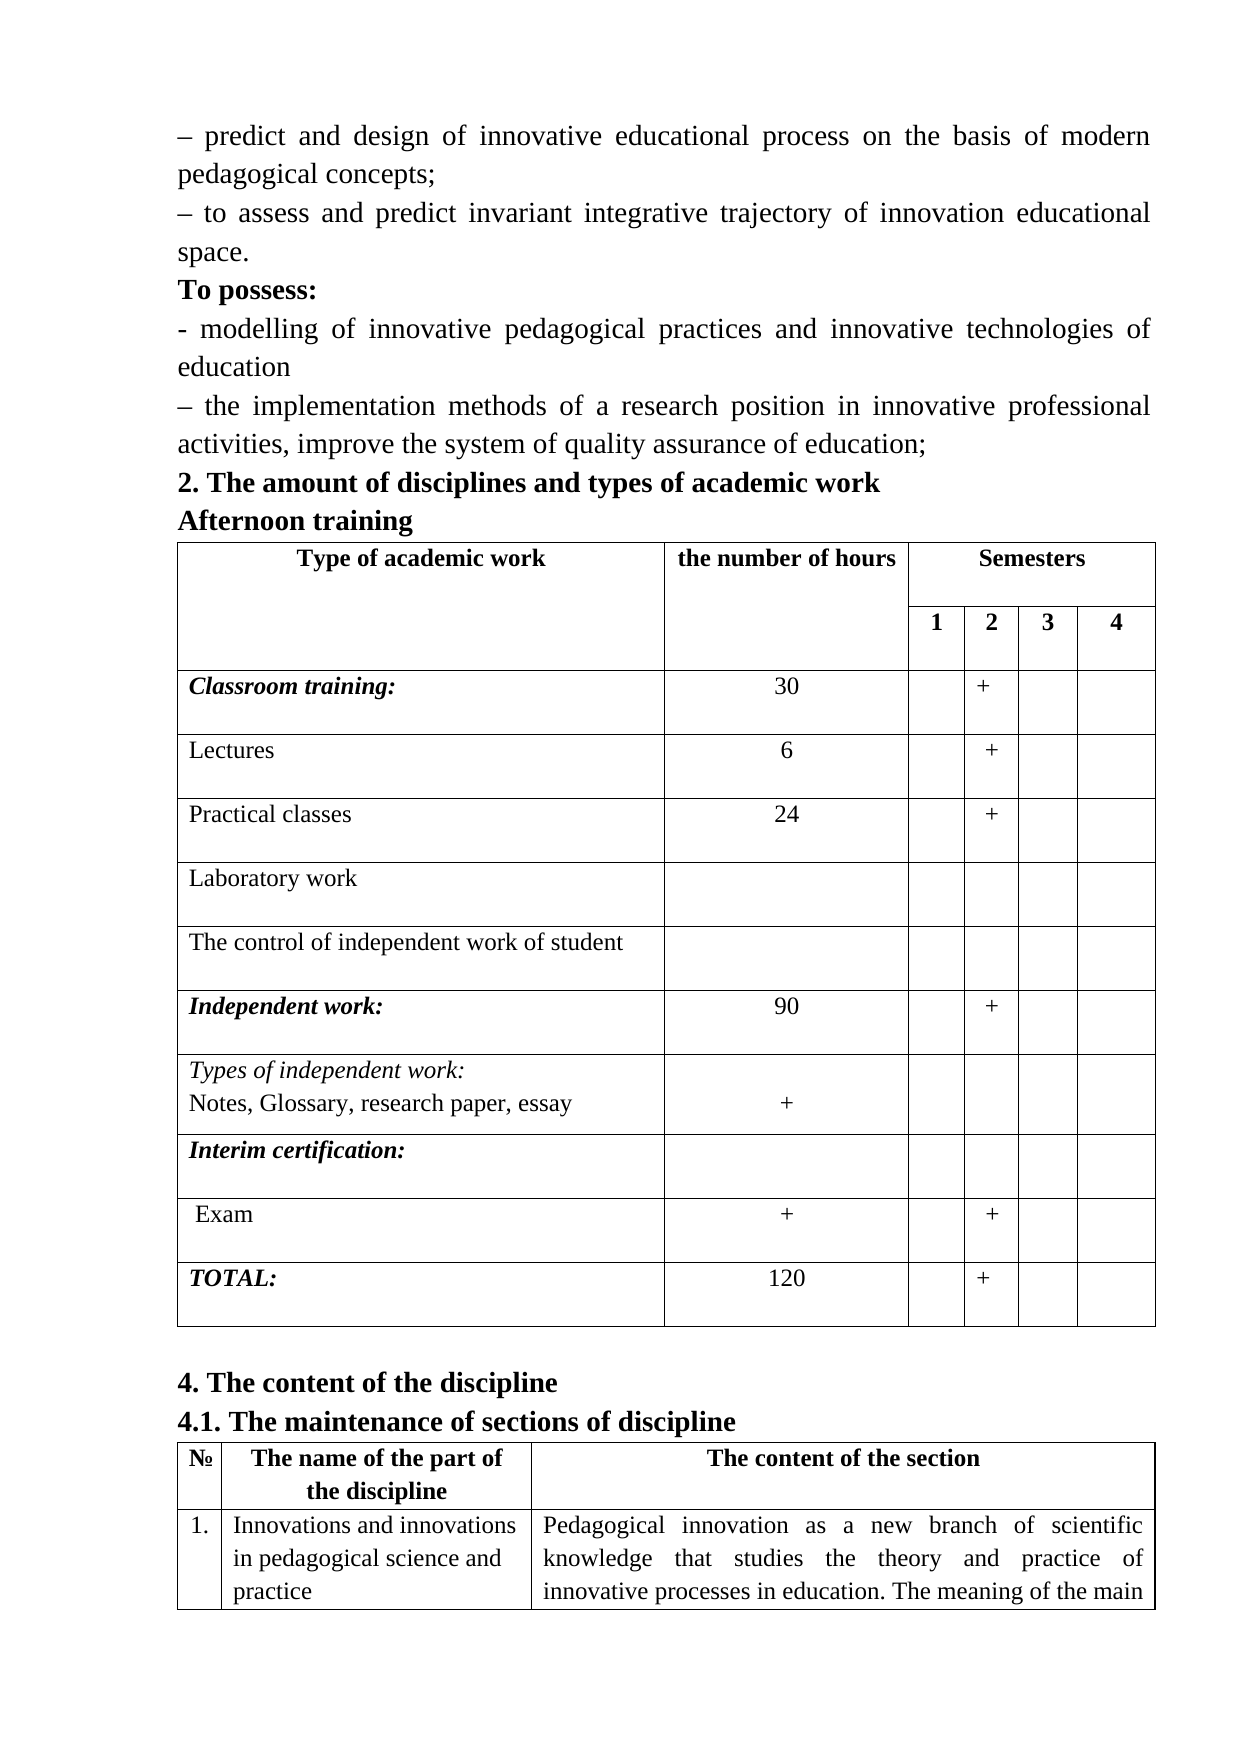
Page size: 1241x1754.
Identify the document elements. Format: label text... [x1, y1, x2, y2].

table_cell 4 [1078, 607, 1155, 670]
table_cell + [965, 1263, 1018, 1326]
table_cell [1078, 1055, 1155, 1134]
table_cell Exam [178, 1199, 664, 1262]
table_cell [665, 863, 908, 926]
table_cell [222, 1510, 531, 1608]
text 4.1. The maintenance of sections of discipline [177, 1404, 1152, 1437]
table_cell The control of independent work of student [178, 927, 664, 990]
table_header the number of hours [665, 543, 908, 670]
text – predict and design of innovative educational process on the basis of modern pedagogical concepts; [177, 118, 1152, 190]
table_cell [965, 863, 1018, 926]
table_cell 90 [665, 991, 908, 1054]
table_header The content of the section [532, 1443, 1154, 1509]
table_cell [532, 1510, 1154, 1608]
table_cell [1019, 927, 1077, 990]
table_header The name of the part of the discipline [222, 1443, 531, 1509]
table_cell + [965, 799, 1018, 862]
table_cell [909, 863, 964, 926]
table_cell [1078, 863, 1155, 926]
text Afternoon training [177, 503, 1152, 537]
table_cell [1019, 671, 1077, 734]
table_cell + [965, 991, 1018, 1054]
text – the implementation methods of a research position in innovative professional activities, improve the system of quality assurance of education; [177, 388, 1152, 460]
table_cell [1019, 735, 1077, 798]
table_cell [909, 1055, 964, 1134]
table_cell Interim certification: [178, 1135, 664, 1198]
table_cell Types of independent work: Notes, Glossary, research paper, essay [178, 1055, 664, 1134]
table_cell [909, 1199, 964, 1262]
table_cell [1078, 1199, 1155, 1262]
table_cell [1019, 1199, 1077, 1262]
table_cell 3 [1019, 607, 1077, 670]
table_cell 6 [665, 735, 908, 798]
table_header Semesters [909, 543, 1155, 606]
table_cell Laboratory work [178, 863, 664, 926]
table_cell [965, 1055, 1018, 1134]
table_header № [178, 1443, 221, 1509]
table_cell [909, 1263, 964, 1326]
table_cell 1 [909, 607, 964, 670]
table_cell 24 [665, 799, 908, 862]
table_cell [665, 1135, 908, 1198]
text - modelling of innovative pedagogical practices and innovative technologies of education [177, 311, 1152, 383]
table_cell TOTAL: [178, 1263, 664, 1326]
table_cell [665, 927, 908, 990]
table_cell [909, 799, 964, 862]
table_cell + [665, 1055, 908, 1134]
table_cell [909, 927, 964, 990]
table_cell [1078, 1135, 1155, 1198]
table_header Type of academic work [178, 543, 664, 670]
table_cell [965, 927, 1018, 990]
table_cell [1078, 735, 1155, 798]
table_cell [909, 671, 964, 734]
table_cell Classroom training: [178, 671, 664, 734]
table_cell [909, 991, 964, 1054]
text To possess: [177, 272, 1152, 306]
table_cell [965, 1135, 1018, 1198]
table_cell [1078, 799, 1155, 862]
table_cell 1. [178, 1510, 221, 1608]
table_cell [1019, 863, 1077, 926]
table_cell 2 [965, 607, 1018, 670]
table_cell [1019, 799, 1077, 862]
table_cell Lectures [178, 735, 664, 798]
table_cell [1019, 1055, 1077, 1134]
table_cell [1019, 991, 1077, 1054]
text 2. The amount of disciplines and types of academic work [177, 465, 1152, 498]
table_cell + [965, 735, 1018, 798]
table_cell [1078, 1263, 1155, 1326]
table_cell + [665, 1199, 908, 1262]
table_cell [1019, 1135, 1077, 1198]
table_cell Practical classes [178, 799, 664, 862]
table_cell 30 [665, 671, 908, 734]
table_cell [909, 735, 964, 798]
table_cell [1019, 1263, 1077, 1326]
text 4. The content of the discipline [177, 1365, 1152, 1399]
table_cell [909, 1135, 964, 1198]
table_cell Independent work: [178, 991, 664, 1054]
text – to assess and predict invariant integrative trajectory of innovation educational space. [177, 195, 1152, 267]
table_cell [1078, 927, 1155, 990]
table_cell [1078, 991, 1155, 1054]
table_cell + [965, 671, 1018, 734]
table_cell 120 [665, 1263, 908, 1326]
table_cell + [965, 1199, 1018, 1262]
table_cell [1078, 671, 1155, 734]
